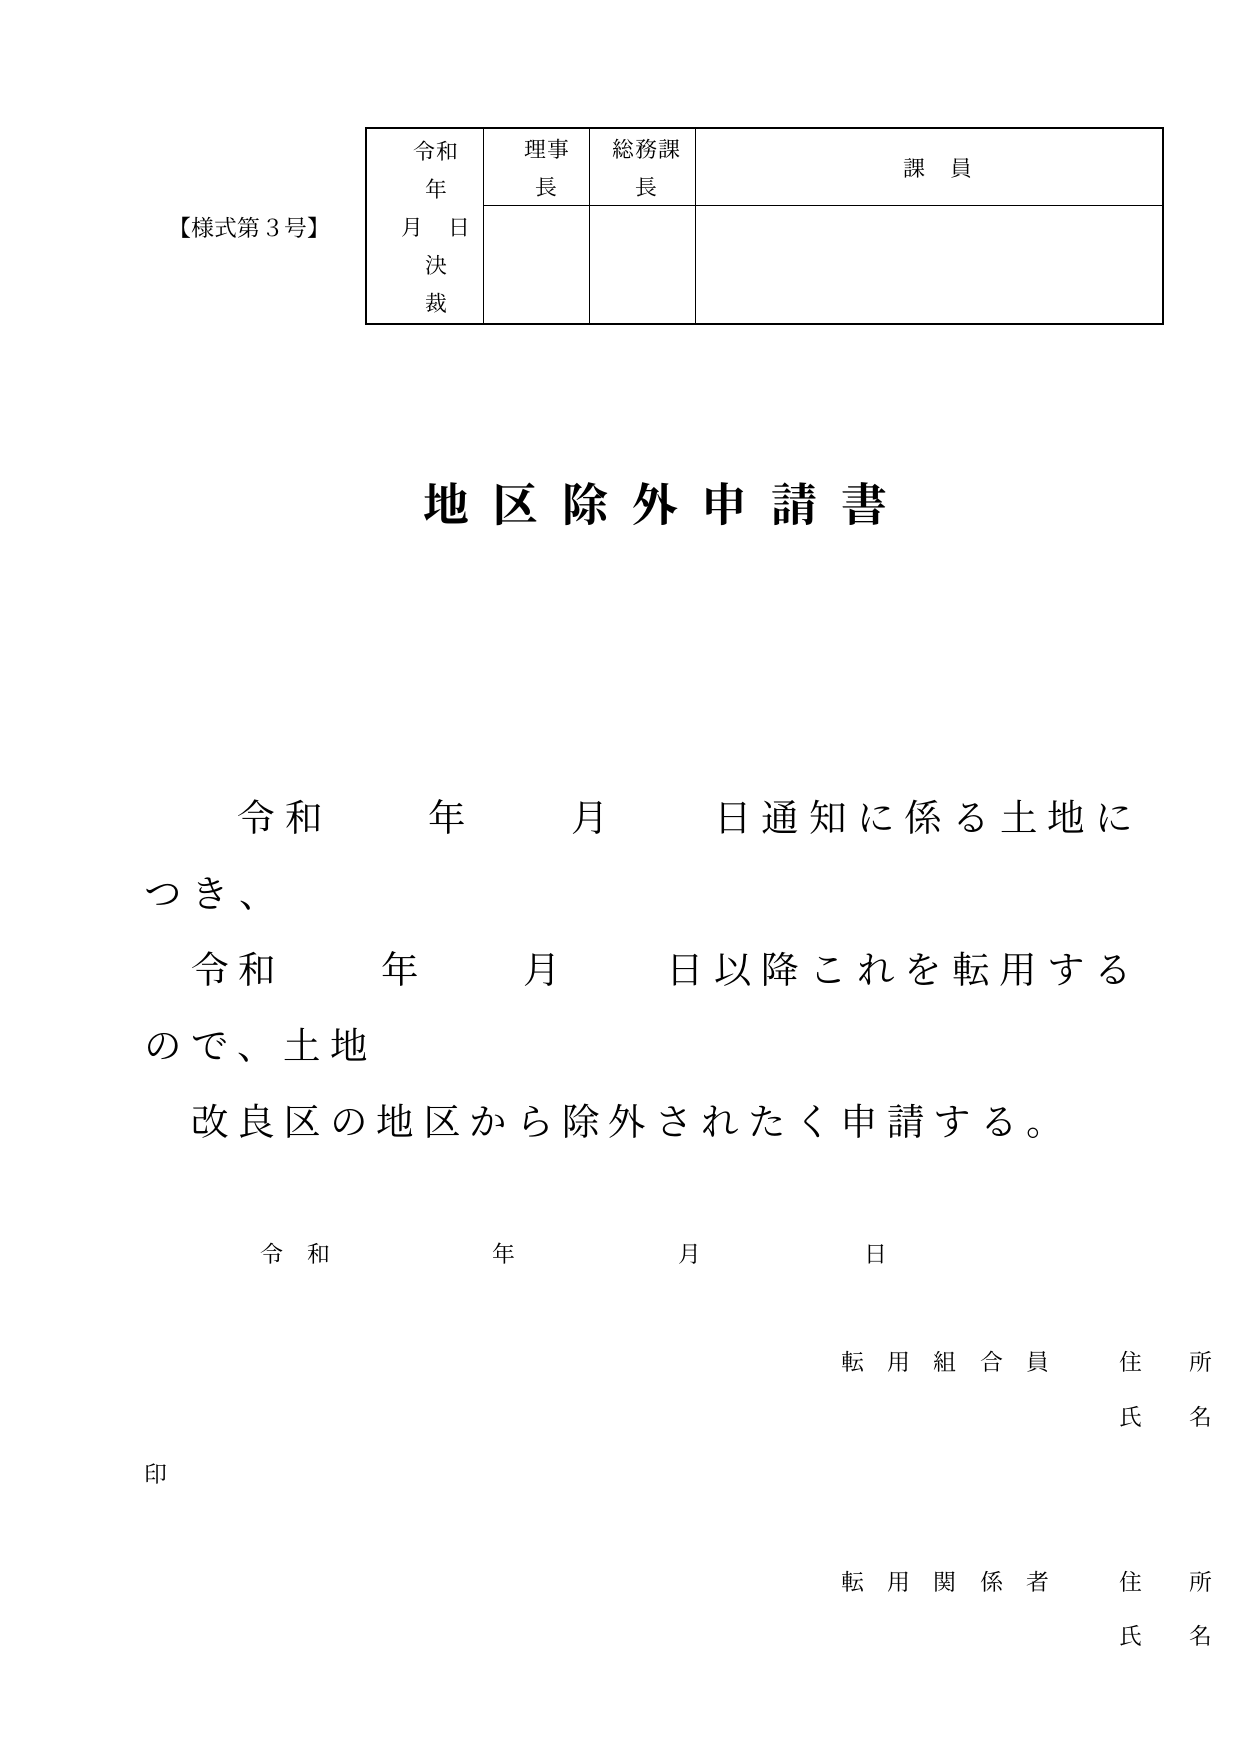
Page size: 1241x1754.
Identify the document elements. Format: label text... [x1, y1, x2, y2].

table_header 【様式第３号】 [133, 127, 365, 323]
text 改良区の地区から除外されたく申請する。 [144, 1082, 1143, 1158]
text 地区除外申請書 [144, 463, 1143, 539]
table_header 課 員 [696, 129, 1162, 205]
table_header 令和 年 月 日 決 裁 [367, 129, 483, 323]
text 氏 名 印 [144, 1616, 1143, 1654]
text 令和 年 月 日以降これを転用するので、土地 [144, 929, 1143, 1082]
text 令和 年 月 日通知に係る土地につき、 [144, 777, 1143, 929]
text 氏 名 印 [144, 1396, 1143, 1491]
table_header 総務課長 [590, 129, 695, 205]
table_header 理事長 [484, 129, 589, 205]
text 転用組合員 住 所 [144, 1342, 1143, 1380]
table_cell [590, 206, 695, 323]
text 転用関係者 住 所 [144, 1561, 1143, 1599]
text 令和 年 月 日 [144, 1234, 1143, 1272]
table_cell [696, 206, 1162, 323]
table_cell [484, 206, 589, 323]
